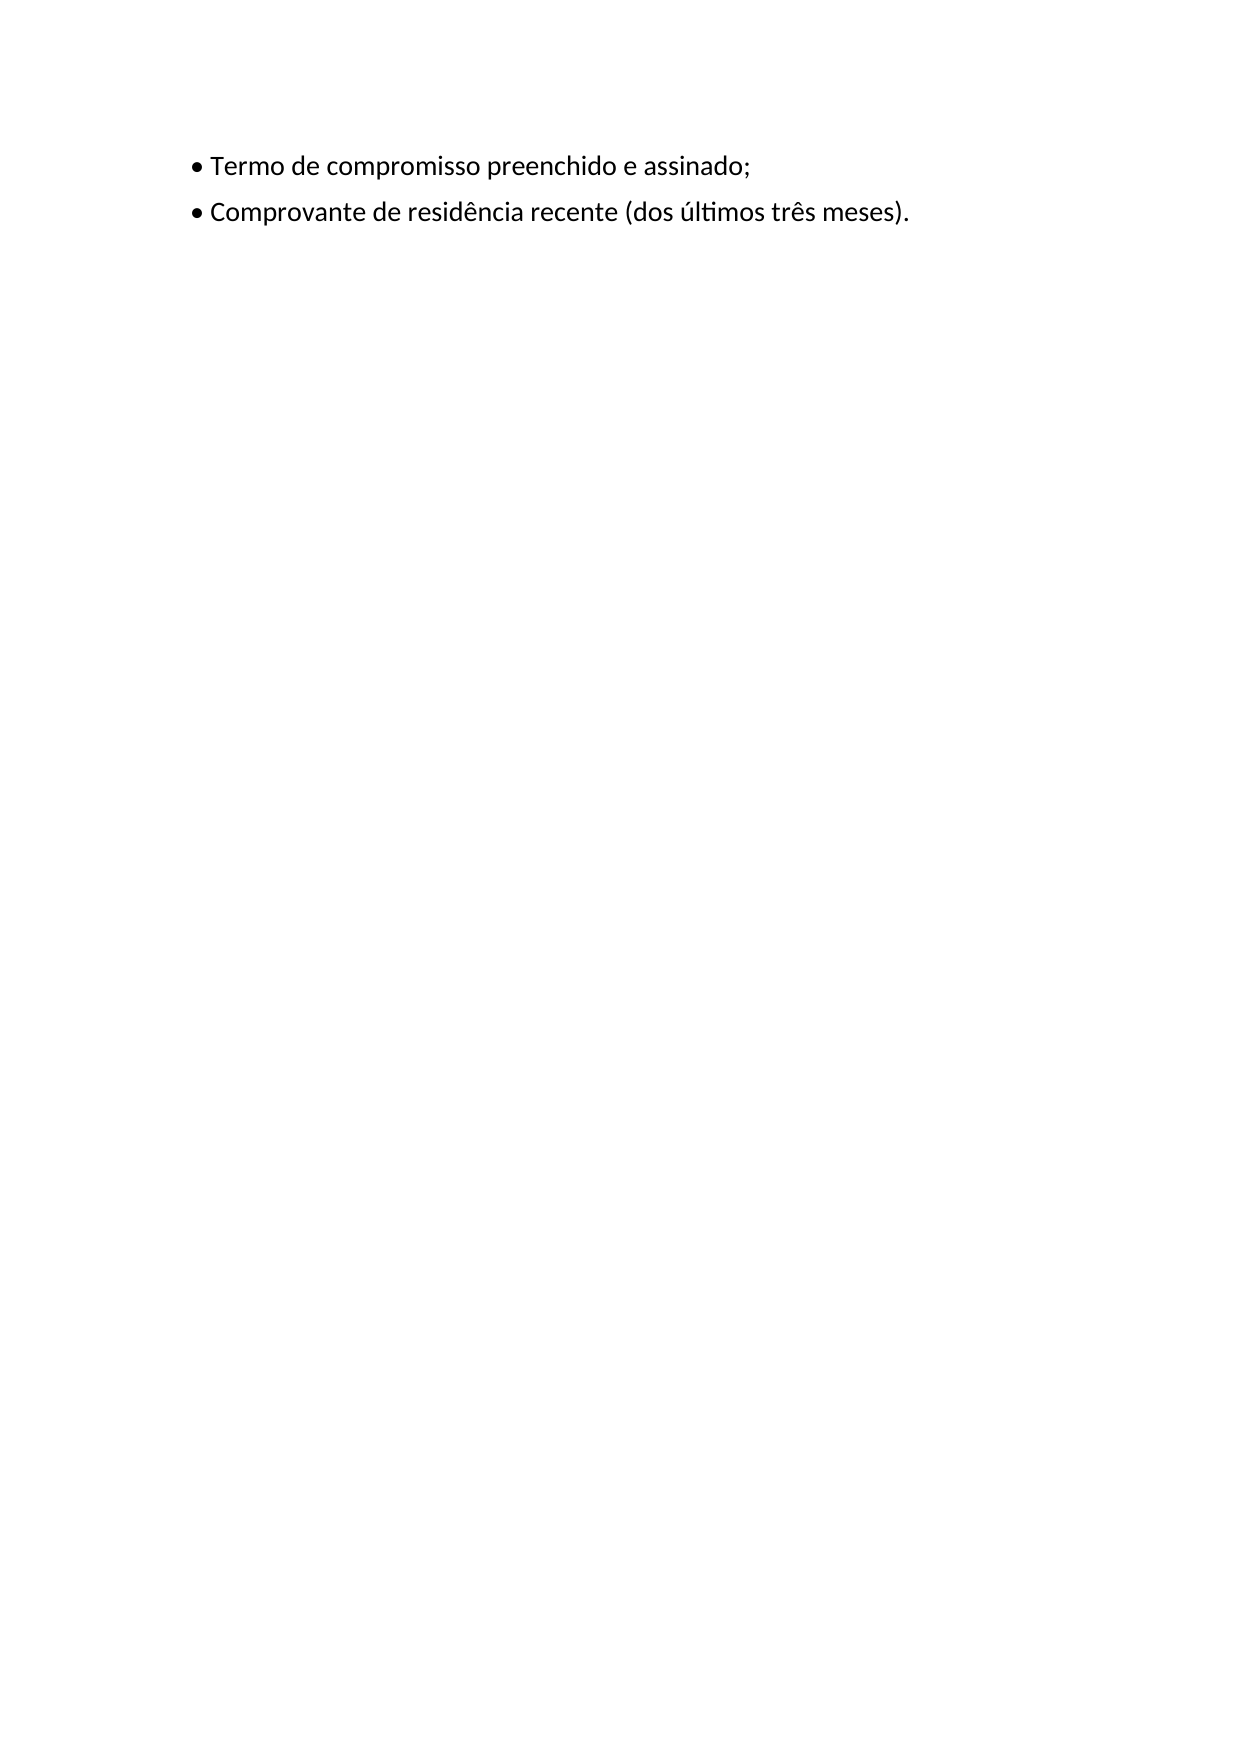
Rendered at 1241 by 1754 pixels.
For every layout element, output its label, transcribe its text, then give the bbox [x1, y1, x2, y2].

text • Comprovante de residência recente (dos últimos três meses). [190, 194, 1051, 229]
text • Termo de compromisso preenchido e assinado; [190, 148, 1051, 182]
